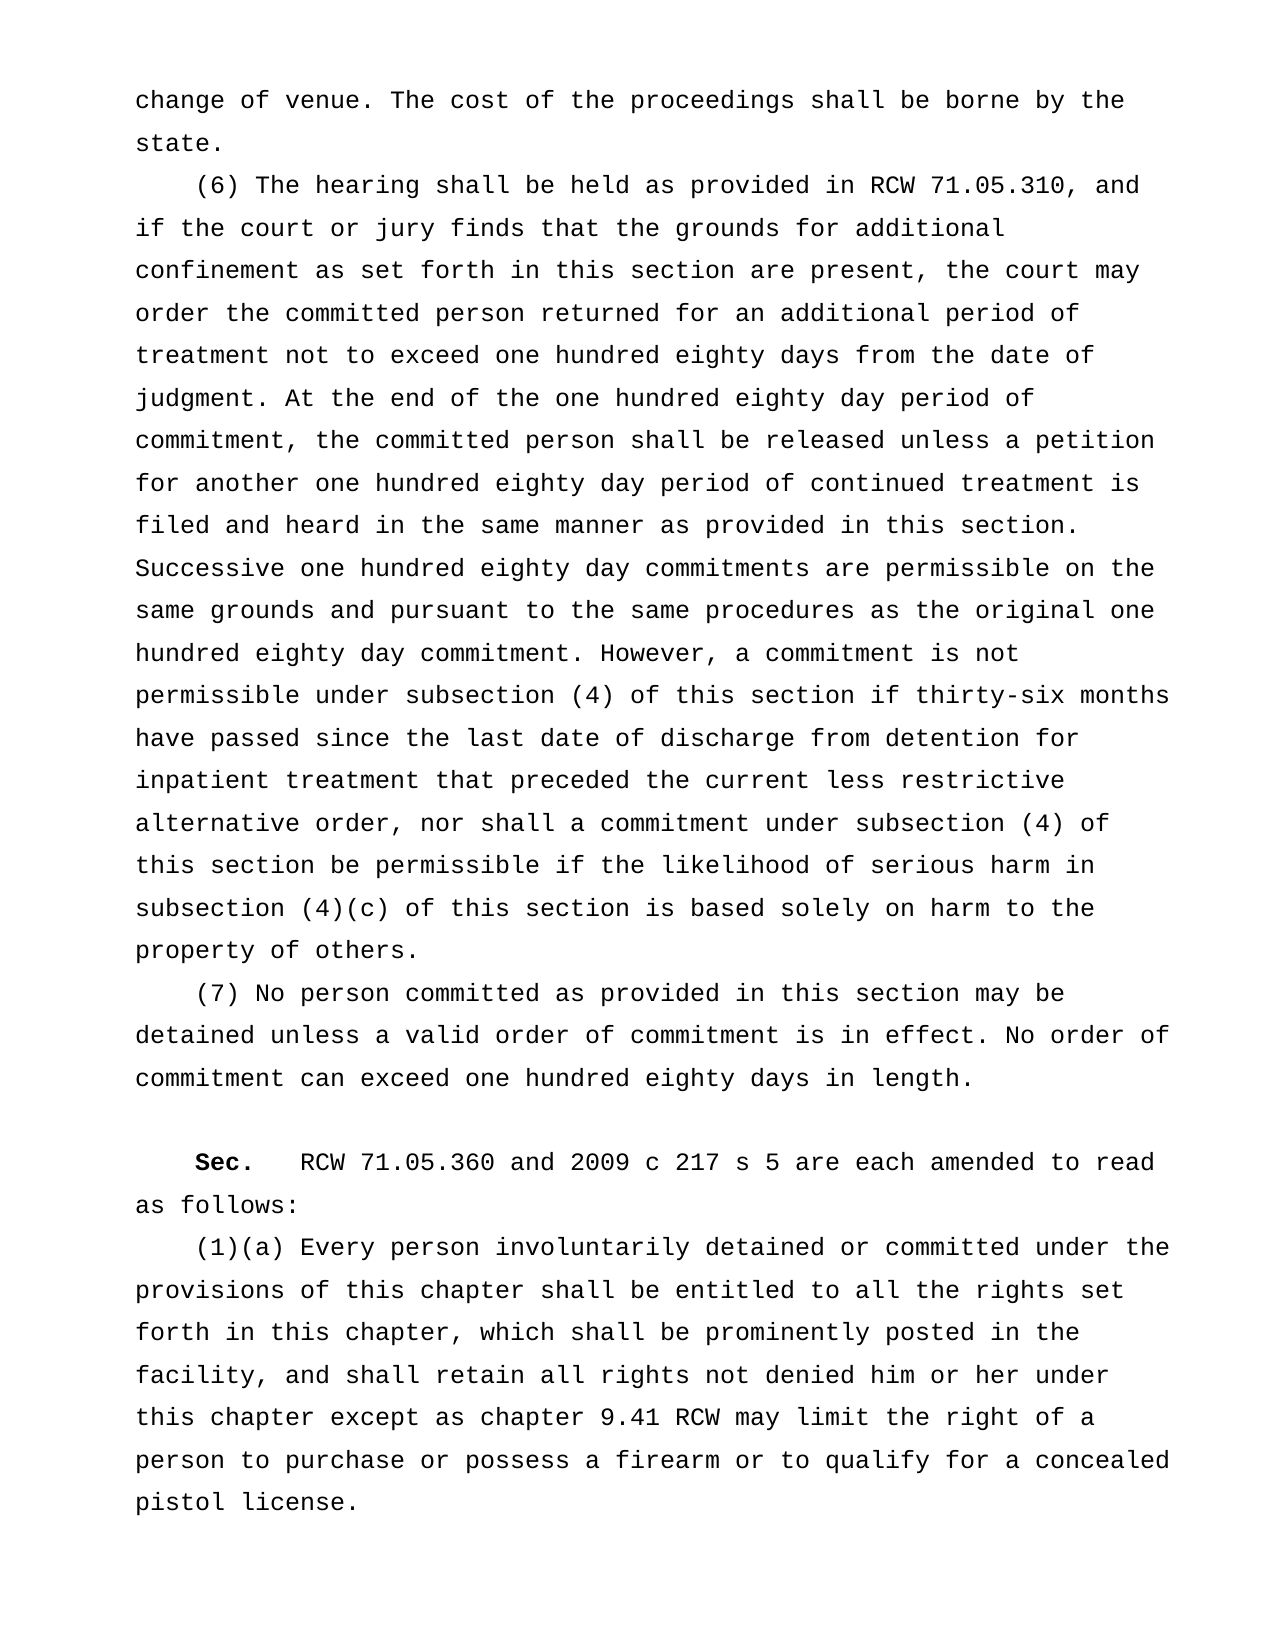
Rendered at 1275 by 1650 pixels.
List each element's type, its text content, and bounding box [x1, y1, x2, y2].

text (7) No person committed as provided in this section may be detained unless a valid order of commitment is in effect. No order of commitment can exceed one hundred eighty days in length. [135, 967, 1170, 1095]
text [135, 75, 1170, 160]
text (6) The hearing shall be held as provided in RCW 71.05.310, and if the court or jury finds that the grounds for additional confinement as set forth in this section are present, the court may order the committed person returned for an additional period of treatment not to exceed one hundred eighty days from the date of judgment. At the end of the one hundred eighty day period of commitment, the committed person shall be released unless a petition for another one hundred eighty day period of continued treatment is filed and heard in the same manner as provided in this section. Successive one hundred eighty day commitments are permissible on the same grounds and pursuant to the same procedures as the original one hundred eighty day commitment. However, a commitment is not permissible under subsection (4) of this section if thirty-six months have passed since the last date of discharge from detention for inpatient treatment that preceded the current less restrictive alternative order, nor shall a commitment under subsection (4) of this section be permissible if the likelihood of serious harm in subsection (4)(c) of this section is based solely on harm to the property of others. [135, 160, 1170, 967]
text Sec. RCW 71.05.360 and 2009 c 217 s 5 are each amended to read as follows: [135, 1137, 1170, 1222]
text (1)(a) Every person involuntarily detained or committed under the provisions of this chapter shall be entitled to all the rights set forth in this chapter, which shall be prominently posted in the facility, and shall retain all rights not denied him or her under this chapter except as chapter 9.41 RCW may limit the right of a person to purchase or possess a firearm or to qualify for a concealed pistol license. [135, 1222, 1170, 1519]
